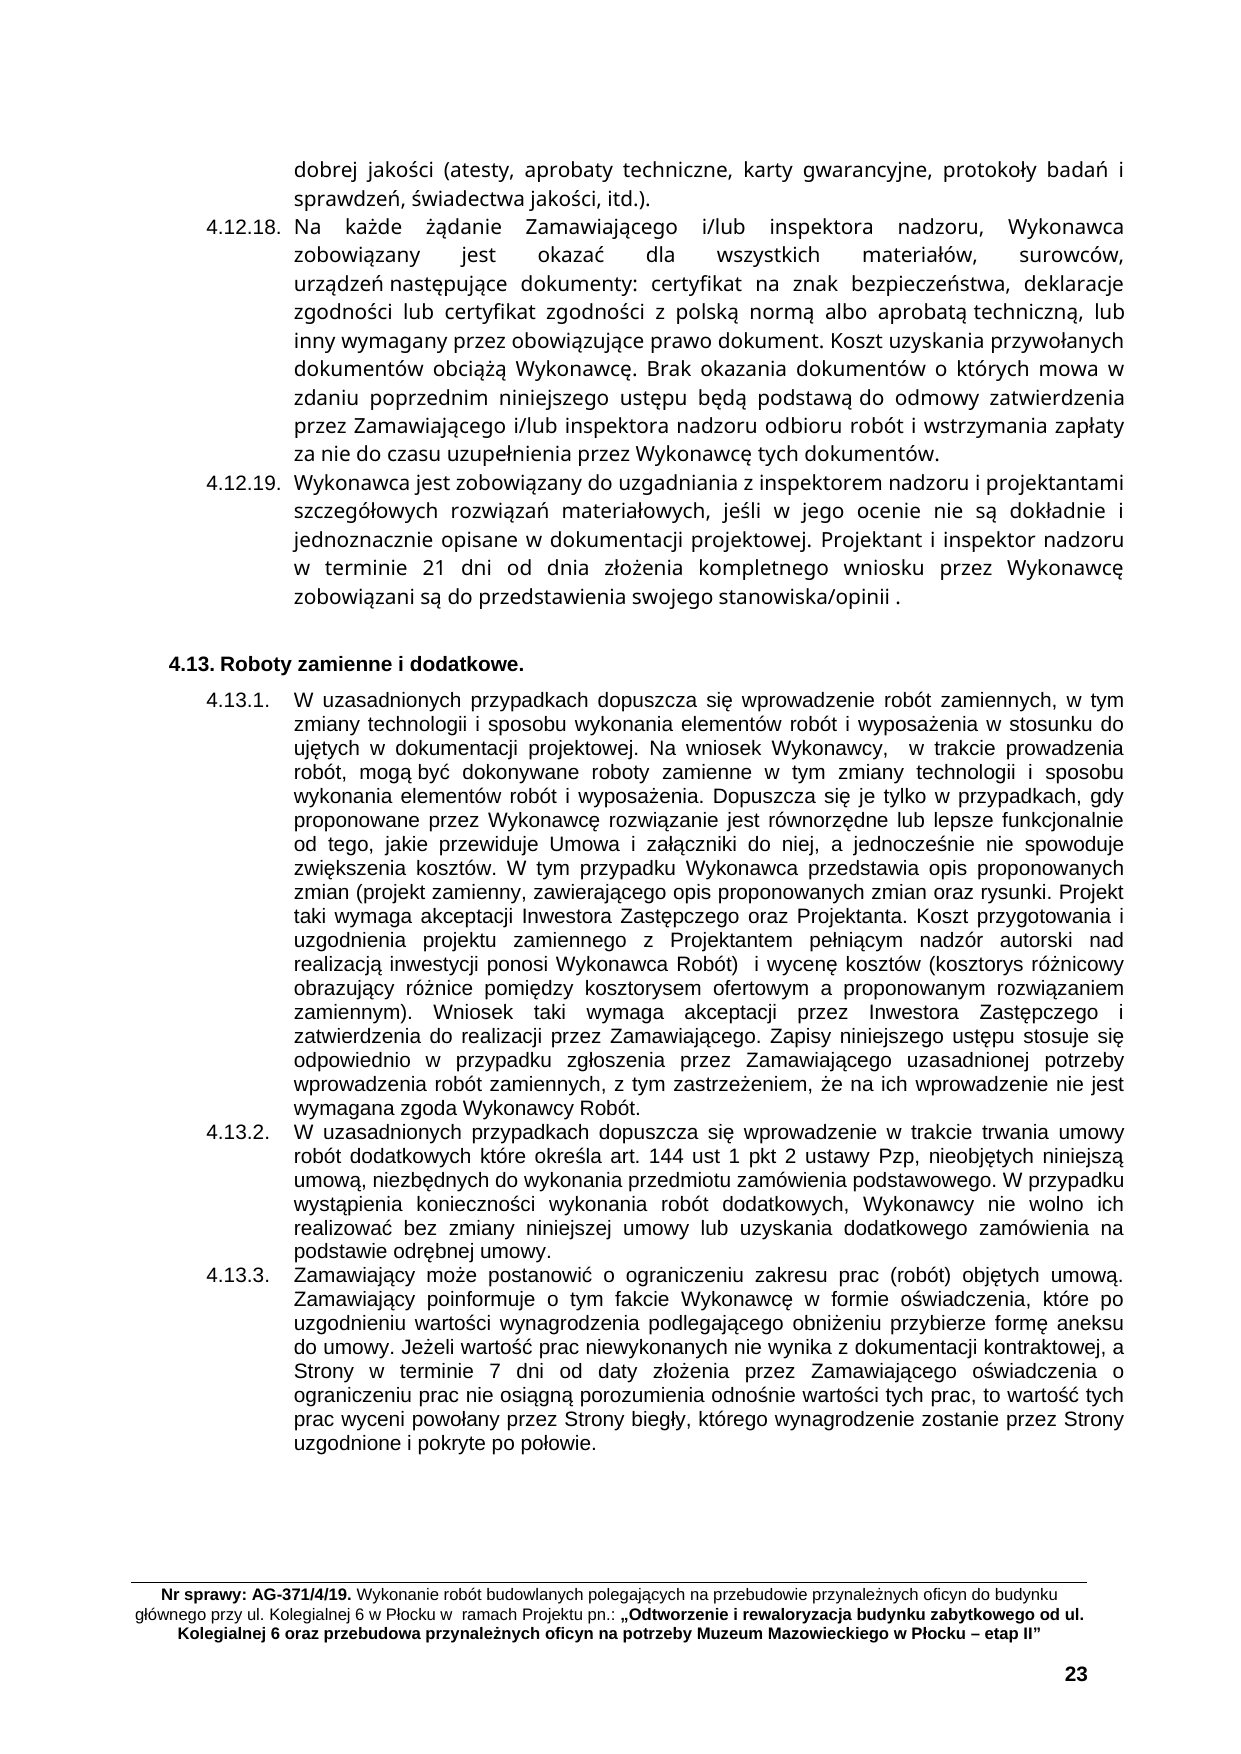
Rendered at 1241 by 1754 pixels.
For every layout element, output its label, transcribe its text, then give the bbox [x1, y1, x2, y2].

subtitle Roboty zamienne i dodatkowe. [169, 647, 1125, 676]
list W uzasadnionych przypadkach dopuszcza się wprowadzenie w trakcie trwania umowy robót dodatkowych które określa art. 144 ust 1 pkt 2 ustawy Pzp, nieobjętych niniejszą umową, niezbędnych do wykonania przedmiotu zamówienia podstawowego. W przypadku wystąpienia konieczności wykonania robót dodatkowych, Wykonawcy nie wolno ich realizować bez zmiany niniejszej umowy lub uzyskania dodatkowego zamówienia na podstawie odrębnej umowy. [206, 1119, 1125, 1263]
list Wykonawca jest zobowiązany do uzgadniania z inspektorem nadzoru i projektantami szczegółowych rozwiązań materiałowych, jeśli w jego ocenie nie są dokładnie i jednoznacznie opisane w dokumentacji projektowej. Projektant i inspektor nadzoru w terminie 21 dni od dnia złożenia kompletnego wniosku przez Wykonawcę zobowiązani są do przedstawienia swojego stanowiska/opinii . [206, 468, 1125, 610]
list Na każde żądanie Zamawiającego i/lub inspektora nadzoru, Wykonawca zobowiązany jest okazać dla wszystkich materiałów, surowców, urządzeń następujące dokumenty: certyfikat na znak bezpieczeństwa, deklaracje zgodności lub certyfikat zgodności z polską normą albo aprobatą techniczną, lub inny wymagany przez obowiązujące prawo dokument. Koszt uzyskania przywołanych dokumentów obciążą Wykonawcę. Brak okazania dokumentów o których mowa w zdaniu poprzednim niniejszego ustępu będą podstawą do odmowy zatwierdzenia przez Zamawiającego i/lub inspektora nadzoru odbioru robót i wstrzymania zapłaty za nie do czasu uzupełnienia przez Wykonawcę tych dokumentów. [206, 212, 1125, 468]
list Zamawiający może postanowić o ograniczeniu zakresu prac (robót) objętych umową. Zamawiający poinformuje o tym fakcie Wykonawcę w formie oświadczenia, które po uzgodnieniu wartości wynagrodzenia podlegającego obniżeniu przybierze formę aneksu do umowy. Jeżeli wartość prac niewykonanych nie wynika z dokumentacji kontraktowej, a Strony w terminie 7 dni od daty złożenia przez Zamawiającego oświadczenia o ograniczeniu prac nie osiągną porozumienia odnośnie wartości tych prac, to wartość tych prac wyceni powołany przez Strony biegły, którego wynagrodzenie zostanie przez Strony uzgodnione i pokryte po połowie. [206, 1263, 1125, 1455]
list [206, 155, 1125, 212]
list W uzasadnionych przypadkach dopuszcza się wprowadzenie robót zamiennych, w tym zmiany technologii i sposobu wykonania elementów robót i wyposażenia w stosunku do ujętych w dokumentacji projektowej. Na wniosek Wykonawcy, w trakcie prowadzenia robót, mogą być dokonywane roboty zamienne w tym zmiany technologii i sposobu wykonania elementów robót i wyposażenia. Dopuszcza się je tylko w przypadkach, gdy proponowane przez Wykonawcę rozwiązanie jest równorzędne lub lepsze funkcjonalnie od tego, jakie przewiduje Umowa i załączniki do niej, a jednocześnie nie spowoduje zwiększenia kosztów. W tym przypadku Wykonawca przedstawia opis proponowanych zmian (projekt zamienny, zawierającego opis proponowanych zmian oraz rysunki. Projekt taki wymaga akceptacji Inwestora Zastępczego oraz Projektanta. Koszt przygotowania i uzgodnienia projektu zamiennego z Projektantem pełniącym nadzór autorski nad realizacją inwestycji ponosi Wykonawca Robót) i wycenę kosztów (kosztorys różnicowy obrazujący różnice pomiędzy kosztorysem ofertowym a proponowanym rozwiązaniem zamiennym). Wniosek taki wymaga akceptacji przez Inwestora Zastępczego i zatwierdzenia do realizacji przez Zamawiającego. Zapisy niniejszego ustępu stosuje się odpowiednio w przypadku zgłoszenia przez Zamawiającego uzasadnionej potrzeby wprowadzenia robót zamiennych, z tym zastrzeżeniem, że na ich wprowadzenie nie jest wymagana zgoda Wykonawcy Robót. [206, 688, 1125, 1119]
